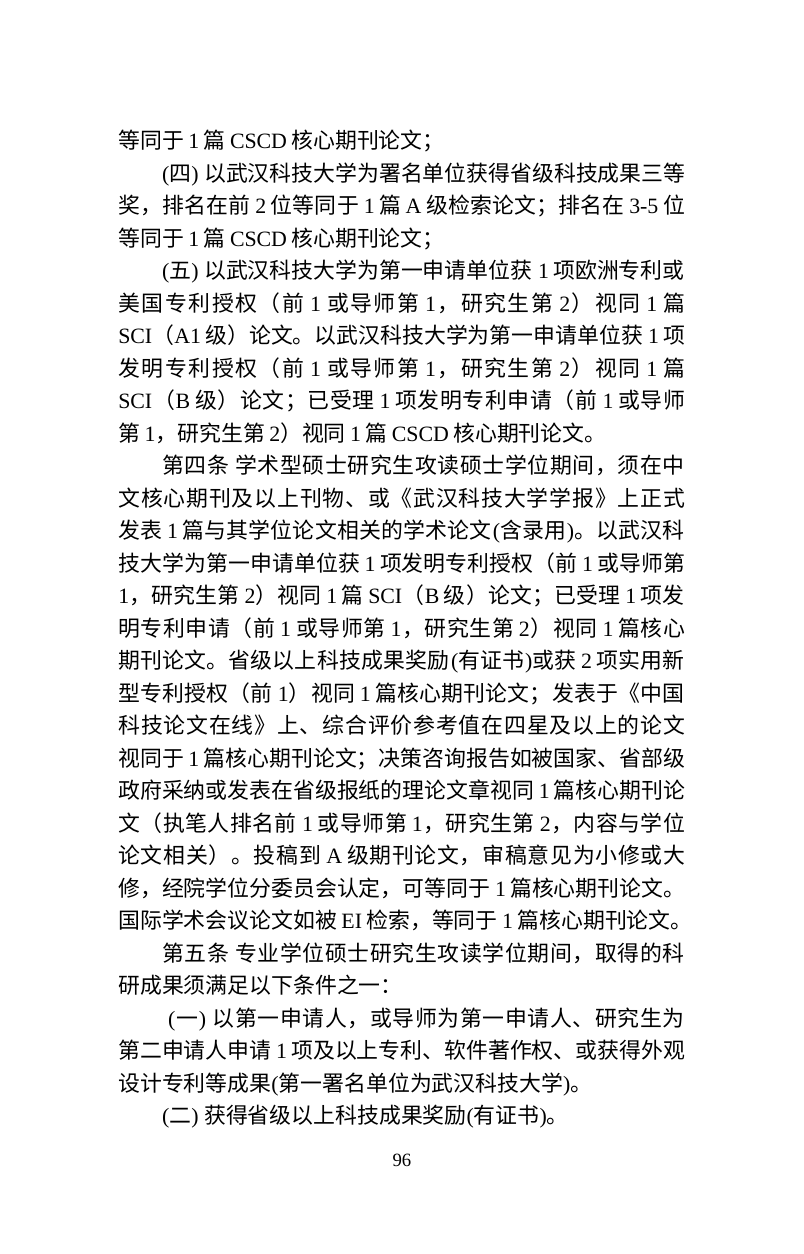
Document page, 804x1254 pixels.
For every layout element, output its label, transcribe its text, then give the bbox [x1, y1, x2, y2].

text (四) 以武汉科技大学为署名单位获得省级科技成果三等奖，排名在前2位等同于1篇A级检索论文；排名在3-5位等同于1篇CSCD核心期刊论文； [118, 155, 685, 253]
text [118, 123, 685, 155]
text (一) 以第一申请人，或导师为第一申请人、研究生为第二申请人申请1项及以上专利、软件著作权、或获得外观设计专利等成果(第一署名单位为武汉科技大学)。 [118, 1000, 685, 1098]
text 第四条 学术型硕士研究生攻读硕士学位期间，须在中文核心期刊及以上刊物、或《武汉科技大学学报》上正式发表1篇与其学位论文相关的学术论文(含录用)。以武汉科技大学为第一申请单位获1项发明专利授权（前1或导师第1，研究生第2）视同1篇SCI（B级）论文；已受理1项发明专利申请（前1或导师第1，研究生第2）视同1篇核心期刊论文。省级以上科技成果奖励(有证书)或获2项实用新型专利授权（前1）视同1篇核心期刊论文；发表于《中国科技论文在线》上、综合评价参考值在四星及以上的论文视同于1篇核心期刊论文；决策咨询报告如被国家、省部级政府采纳或发表在省级报纸的理论文章视同1篇核心期刊论文（执笔人排名前1或导师第1，研究生第2，内容与学位论文相关）。投稿到A级期刊论文，审稿意见为小修或大修，经院学位分委员会认定，可等同于1篇核心期刊论文。国际学术会议论文如被EI检索，等同于1篇核心期刊论文。 [118, 448, 685, 935]
text 第五条 专业学位硕士研究生攻读学位期间，取得的科研成果须满足以下条件之一： [118, 935, 685, 1000]
text (二) 获得省级以上科技成果奖励(有证书)。 [118, 1098, 685, 1130]
text (五) 以武汉科技大学为第一申请单位获1项欧洲专利或美国专利授权（前1或导师第1，研究生第2）视同1篇SCI（A1级）论文。以武汉科技大学为第一申请单位获1项发明专利授权（前1或导师第1，研究生第2）视同1篇SCI（B级）论文；已受理1项发明专利申请（前1或导师第1，研究生第2）视同1篇CSCD核心期刊论文。 [118, 253, 685, 448]
